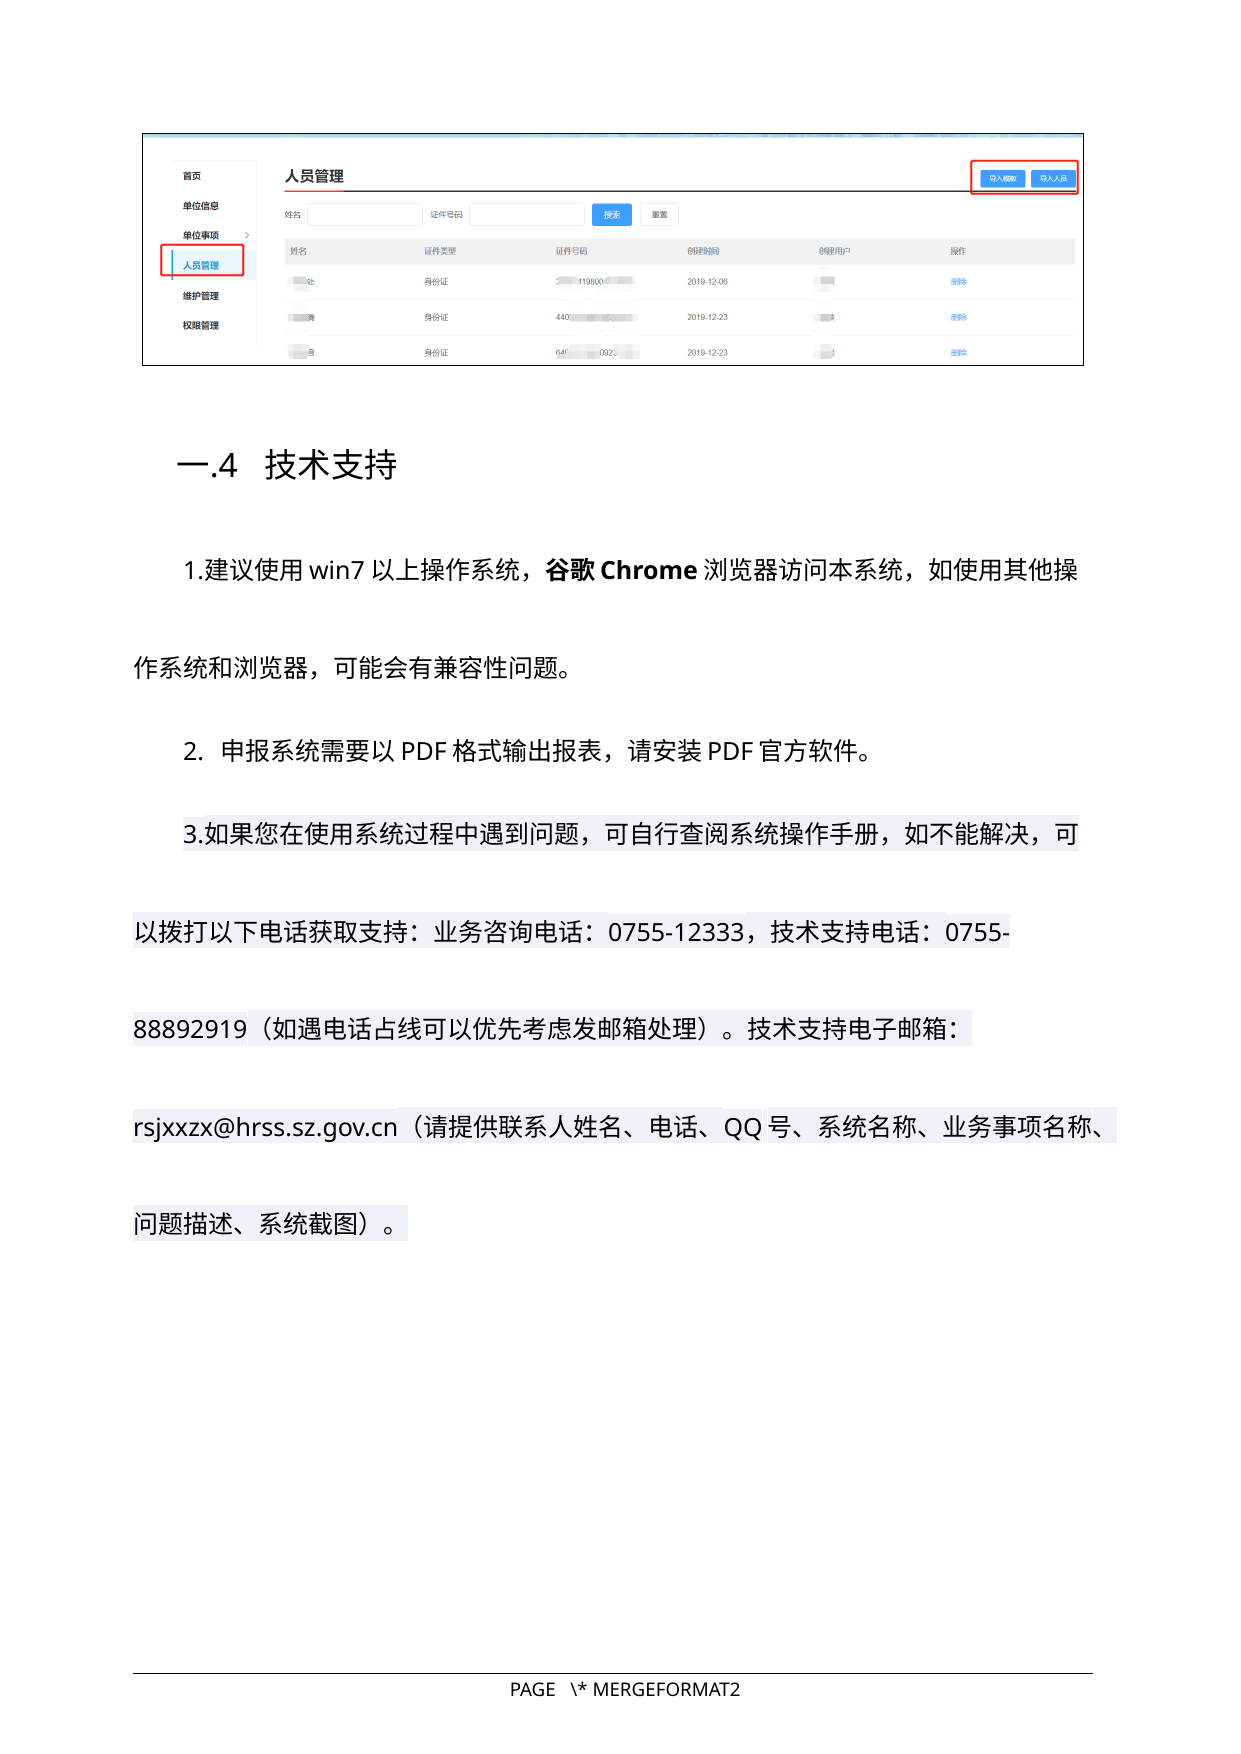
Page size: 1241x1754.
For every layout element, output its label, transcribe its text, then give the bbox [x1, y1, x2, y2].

subtitle 技术支持 [133, 431, 1093, 496]
list 3.如果您在使用系统过程中遇到问题，可自行查阅系统操作手册，如不能解决，可以拨打以下电话获取支持：业务咨询电话：0755-12333，技术支持电话：0755-88892919（如遇电话占线可以优先考虑发邮箱处理）。技术支持电子邮箱：rsjxxzx@hrss.sz.gov.cn（请提供联系人姓名、电话、QQ号、系统名称、业务事项名称、问题描述、系统截图）。 [133, 800, 1093, 1255]
list 1.建议使用win7以上操作系统，谷歌Chrome浏览器访问本系统，如使用其他操作系统和浏览器，可能会有兼容性问题。 [133, 536, 1093, 699]
list 申报系统需要以PDF格式输出报表，请安装PDF官方软件。 [133, 717, 1093, 782]
picture [143, 134, 1083, 365]
